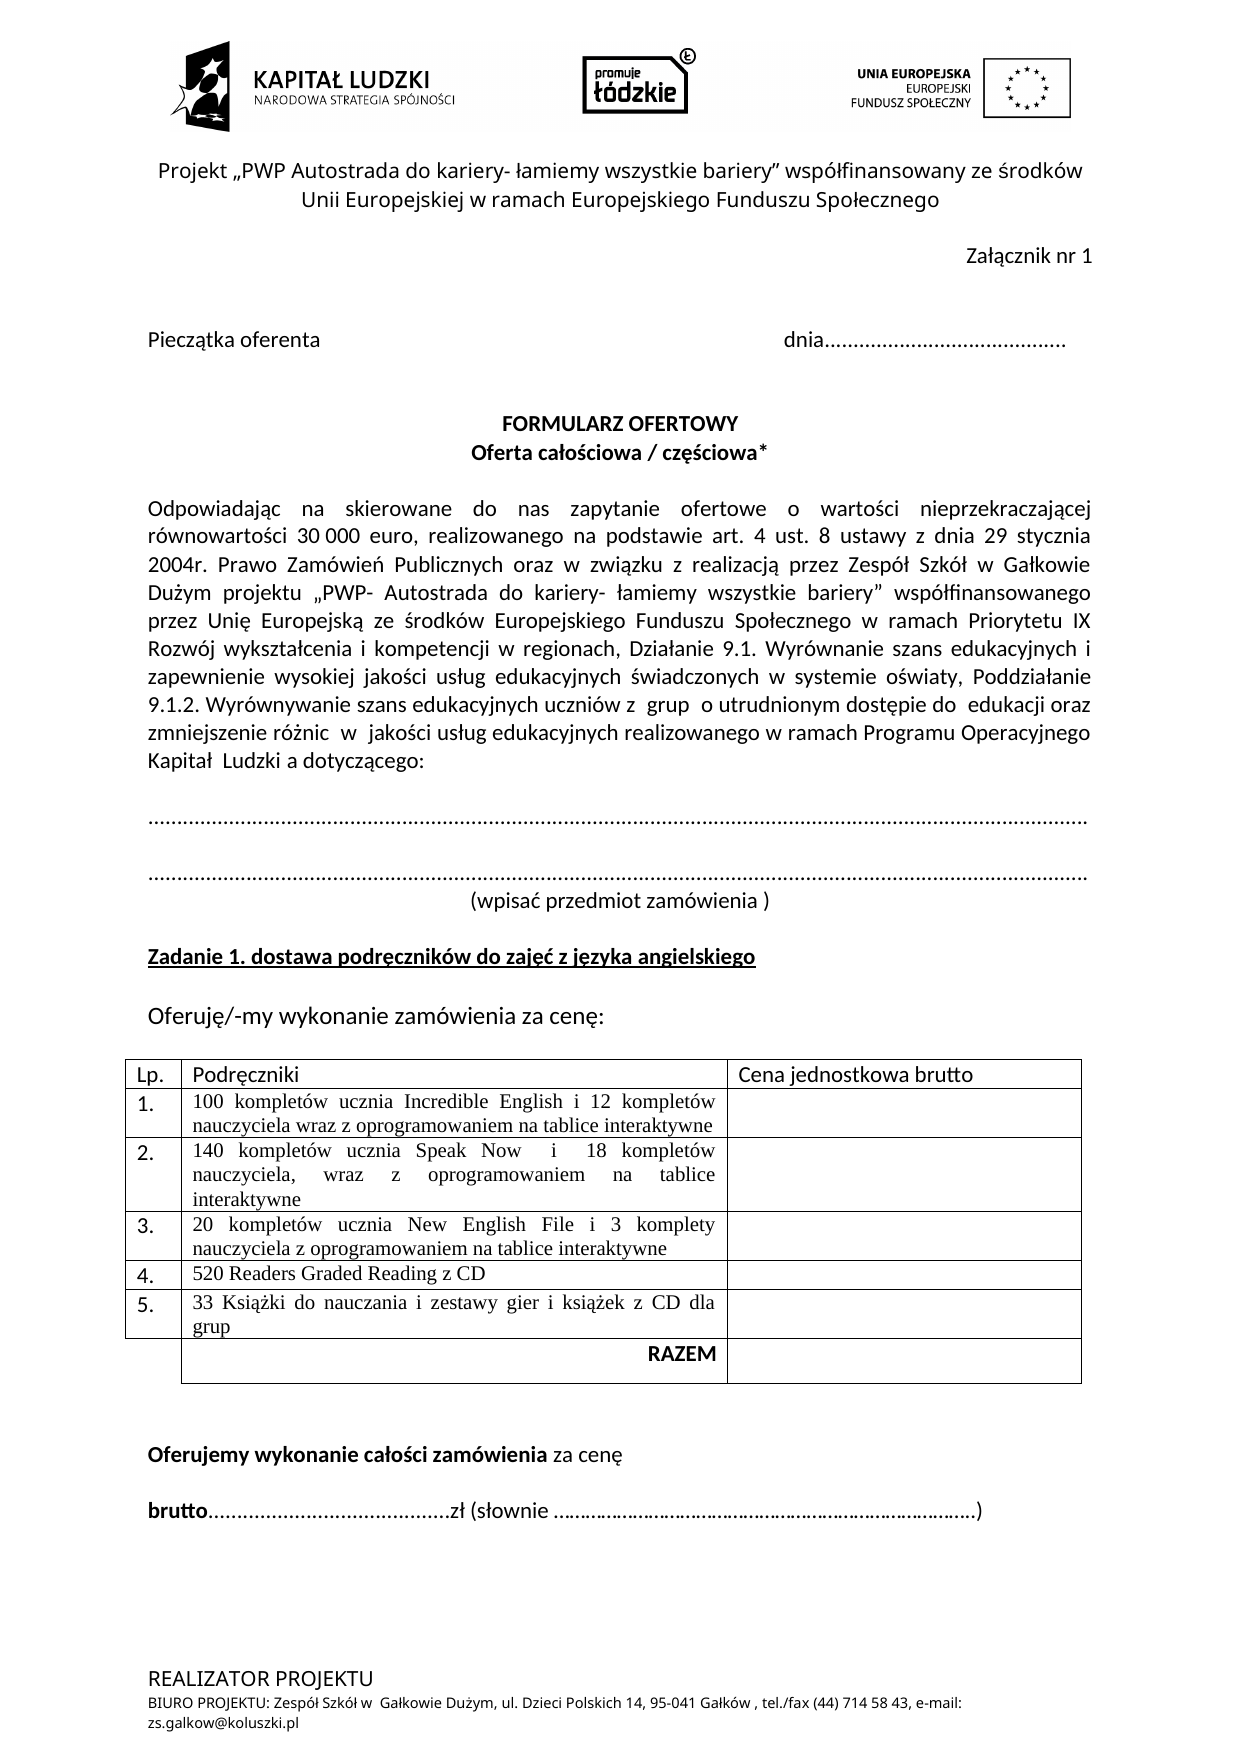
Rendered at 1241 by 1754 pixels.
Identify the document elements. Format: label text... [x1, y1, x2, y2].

picture [170, 41, 1071, 132]
text Zadanie 1. dostawa podręczników do zajęć z języka angielskiego [148, 942, 1093, 970]
table_cell 4. [126, 1261, 181, 1289]
table_cell 20 kompletów ucznia New English File i 3 komplety nauczyciela z oprogramowaniem na tablice interaktywne [182, 1212, 727, 1260]
table_cell [728, 1290, 1081, 1338]
text Pieczątka oferenta dnia.......................................... [148, 326, 1093, 353]
text FORMULARZ OFERTOWY [148, 409, 1093, 438]
table_header Lp. [126, 1060, 181, 1088]
text (wpisać przedmiot zamówienia ) [148, 886, 1093, 914]
table_cell 140 kompletów ucznia Speak Now i 18 kompletów nauczyciela, wraz z oprogramowaniem na tablice interaktywne [182, 1138, 727, 1211]
table_cell 1. [126, 1089, 181, 1137]
table_header Podręczniki [182, 1060, 727, 1088]
table_cell RAZEM [182, 1339, 727, 1383]
table_cell [728, 1212, 1081, 1260]
text Załącznik nr 1 [148, 241, 1093, 269]
table_cell 520 Readers Graded Reading z CD [182, 1261, 727, 1289]
table_cell [728, 1089, 1081, 1137]
table_cell 5. [126, 1290, 181, 1338]
table_cell 33 Książki do nauczania i zestawy gier i książek z CD dla grup [182, 1290, 727, 1338]
table_cell 100 kompletów ucznia Incredible English i 12 kompletów nauczyciela wraz z oprogramowaniem na tablice interaktywne [182, 1089, 727, 1137]
table_cell [728, 1138, 1081, 1211]
table_cell 2. [126, 1138, 181, 1211]
text ................................................................................................................................................................... [148, 858, 1093, 886]
text Odpowiadając na skierowane do nas zapytanie ofertowe o wartości nieprzekraczającej równowartości 30 000 euro, realizowanego na podstawie art. 4 ust. 8 ustawy z dnia 29 stycznia 2004r. Prawo Zamówień Publicznych oraz w związku z realizacją przez Zespół Szkół w Gałkowie Dużym projektu „PWP- Autostrada do kariery- łamiemy wszystkie bariery” współfinansowanego przez Unię Europejską ze środków Europejskiego Funduszu Społecznego w ramach Priorytetu IX Rozwój wykształcenia i kompetencji w regionach, Działanie 9.1. Wyrównanie szans edukacyjnych i zapewnienie wysokiej jakości usług edukacyjnych świadczonych w systemie oświaty, Poddziałanie 9.1.2. Wyrównywanie szans edukacyjnych uczniów z grup o utrudnionym dostępie do edukacji oraz zmniejszenie różnic w jakości usług edukacyjnych realizowanego w ramach Programu Operacyjnego Kapitał Ludzki a dotyczącego: [148, 494, 1093, 774]
text ................................................................................................................................................................... [148, 802, 1093, 830]
text Oferta całościowa / częściowa* [148, 438, 1093, 466]
table_cell 3. [126, 1212, 181, 1260]
table_cell [728, 1261, 1081, 1289]
text brutto..........................................zł (słownie ……………………………………………………………………..) [148, 1496, 1093, 1524]
table_header Cena jednostkowa brutto [728, 1060, 1081, 1088]
text Oferuję/-my wykonanie zamówienia za cenę: [148, 1001, 1093, 1031]
text Oferujemy wykonanie całości zamówienia za cenę [148, 1440, 1093, 1468]
table_cell [728, 1339, 1081, 1383]
